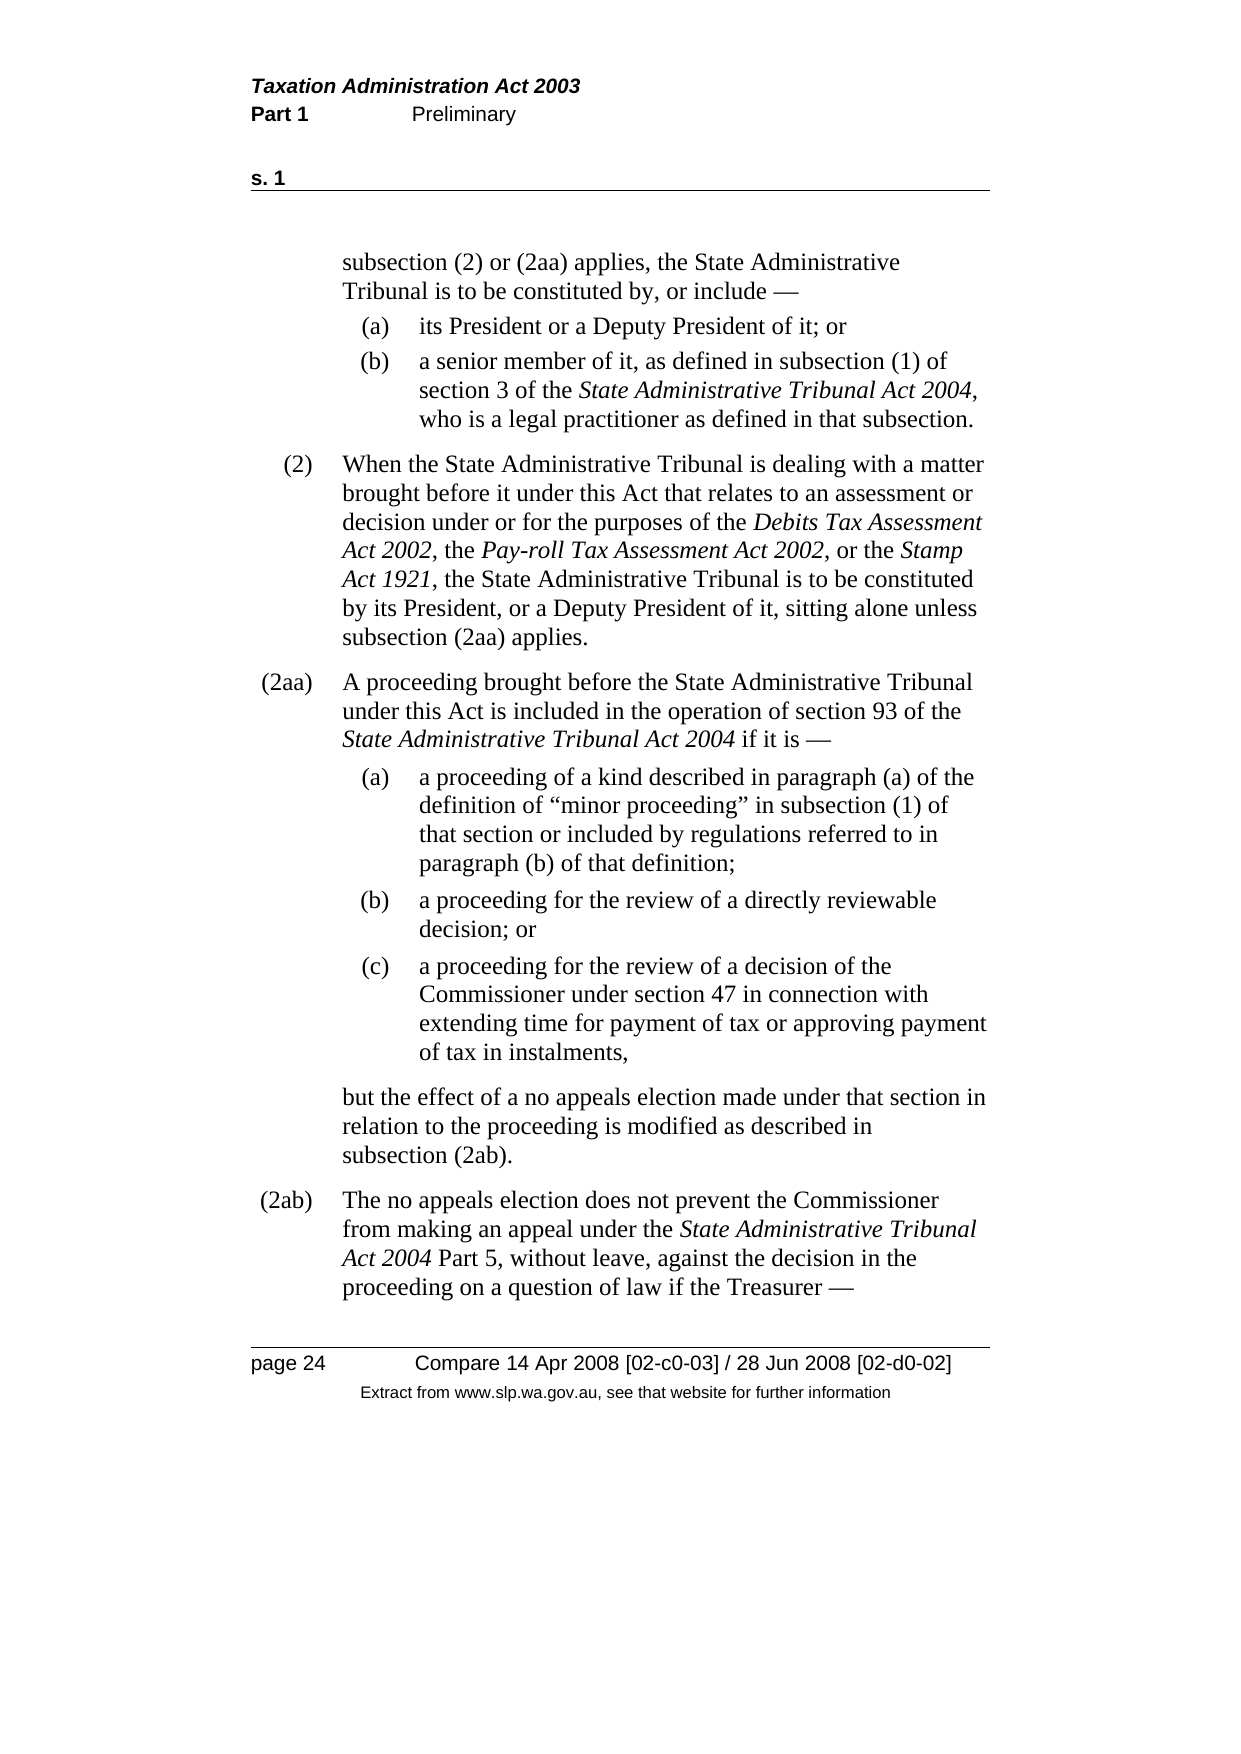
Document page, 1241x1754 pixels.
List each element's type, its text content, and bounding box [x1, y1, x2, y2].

text (b) a proceeding for the review of a directly reviewable decision; or [251, 885, 990, 942]
text (a) a proceeding of a kind described in paragraph (a) of the definition of “minor proceeding” in subsection (1) of that section or included by regulations referred to in paragraph (b) of that definition; [251, 762, 990, 877]
text (b) a senior member of it, as defined in subsection (1) of section 3 of the State Administrative Tribunal Act 2004, who is a legal practitioner as defined in that subsection. [251, 346, 990, 432]
text (a) its President or a Deputy President of it; or [251, 311, 990, 340]
text (2ab) The no appeals election does not prevent the Commissioner from making an appeal under the State Administrative Tribunal Act 2004 Part 5, without leave, against the decision in the proceeding on a question of law if the Treasurer — [251, 1185, 990, 1300]
text (2) When the State Administrative Tribunal is dealing with a matter brought before it under this Act that relates to an assessment or decision under or for the purposes of the Debits Tax Assessment Act 2002, the Pay-roll Tax Assessment Act 2002, or the Stamp Act 1921, the State Administrative Tribunal is to be constituted by its President, or a Deputy President of it, sitting alone unless subsection (2aa) applies. [251, 449, 990, 650]
text (c) a proceeding for the review of a decision of the Commissioner under section 47 in connection with extending time for payment of tax or approving payment of tax in instalments, [251, 951, 990, 1066]
text (2aa) A proceeding brought before the State Administrative Tribunal under this Act is included in the operation of section 93 of the State Administrative Tribunal Act 2004 if it is — [251, 667, 990, 753]
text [251, 247, 990, 305]
text but the effect of a no appeals election made under that section in relation to the proceeding is modified as described in subsection (2ab). [251, 1082, 990, 1169]
